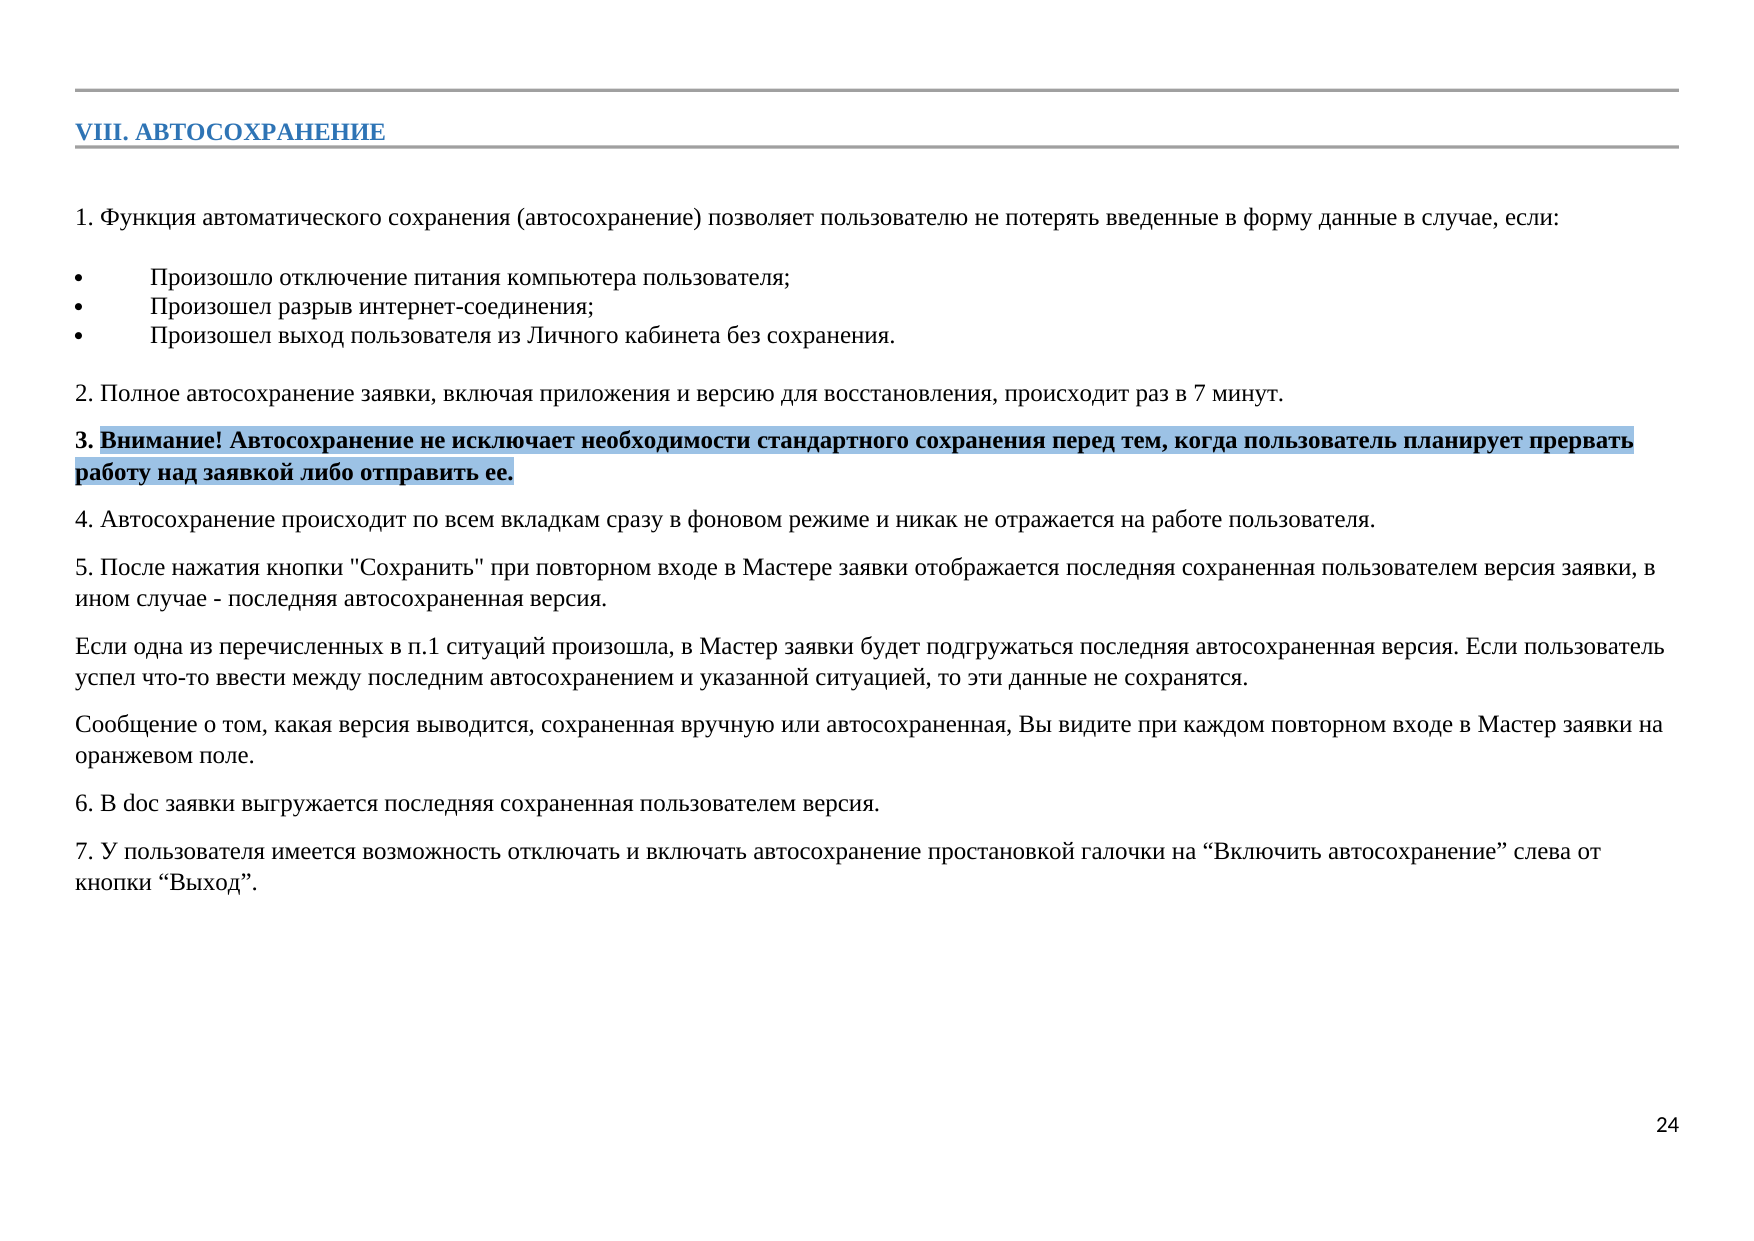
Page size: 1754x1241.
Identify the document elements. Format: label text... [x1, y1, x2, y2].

text 4. Автосохранение происходит по всем вкладкам сразу в фоновом режиме и никак не отражается на работе пользователя. [75, 504, 1679, 533]
list Произошло отключение питания компьютера пользователя; [75, 262, 1679, 291]
text 2. Полное автосохранение заявки, включая приложения и версию для восстановления, происходит раз в 7 минут. [75, 378, 1679, 407]
text Если одна из перечисленных в п.1 ситуаций произошла, в Мастер заявки будет подгружаться последняя автосохраненная версия. Если пользователь успел что-то ввести между последним автосохранением и указанной ситуацией, то эти данные не сохранятся. [75, 631, 1679, 691]
list Произошел разрыв интернет-соединения; [75, 291, 1679, 320]
subtitle VIII. АВТОСОХРАНЕНИЕ [75, 117, 1679, 145]
text 3. Внимание! Автосохранение не исключает необходимости стандартного сохранения перед тем, когда пользователь планирует прервать работу над заявкой либо отправить ее. [75, 426, 1679, 485]
text 1. Функция автоматического сохранения (автосохранение) позволяет пользователю не потерять введенные в форму данные в случае, если: [75, 202, 1679, 231]
text 6. В doc заявки выгружается последняя сохраненная пользователем версия. [75, 788, 1679, 817]
list Произошел выход пользователя из Личного кабинета без сохранения. [75, 320, 1679, 349]
text 5. После нажатия кнопки "Сохранить" при повторном входе в Мастере заявки отображается последняя сохраненная пользователем версия заявки, в ином случае - последняя автосохраненная версия. [75, 552, 1679, 612]
text 7. У пользователя имеется возможность отключать и включать автосохранение простановкой галочки на “Включить автосохранение” слева от кнопки “Выход”. [75, 836, 1679, 896]
text Сообщение о том, какая версия выводится, сохраненная вручную или автосохраненная, Вы видите при каждом повторном входе в Мастер заявки на оранжевом поле. [75, 709, 1679, 769]
